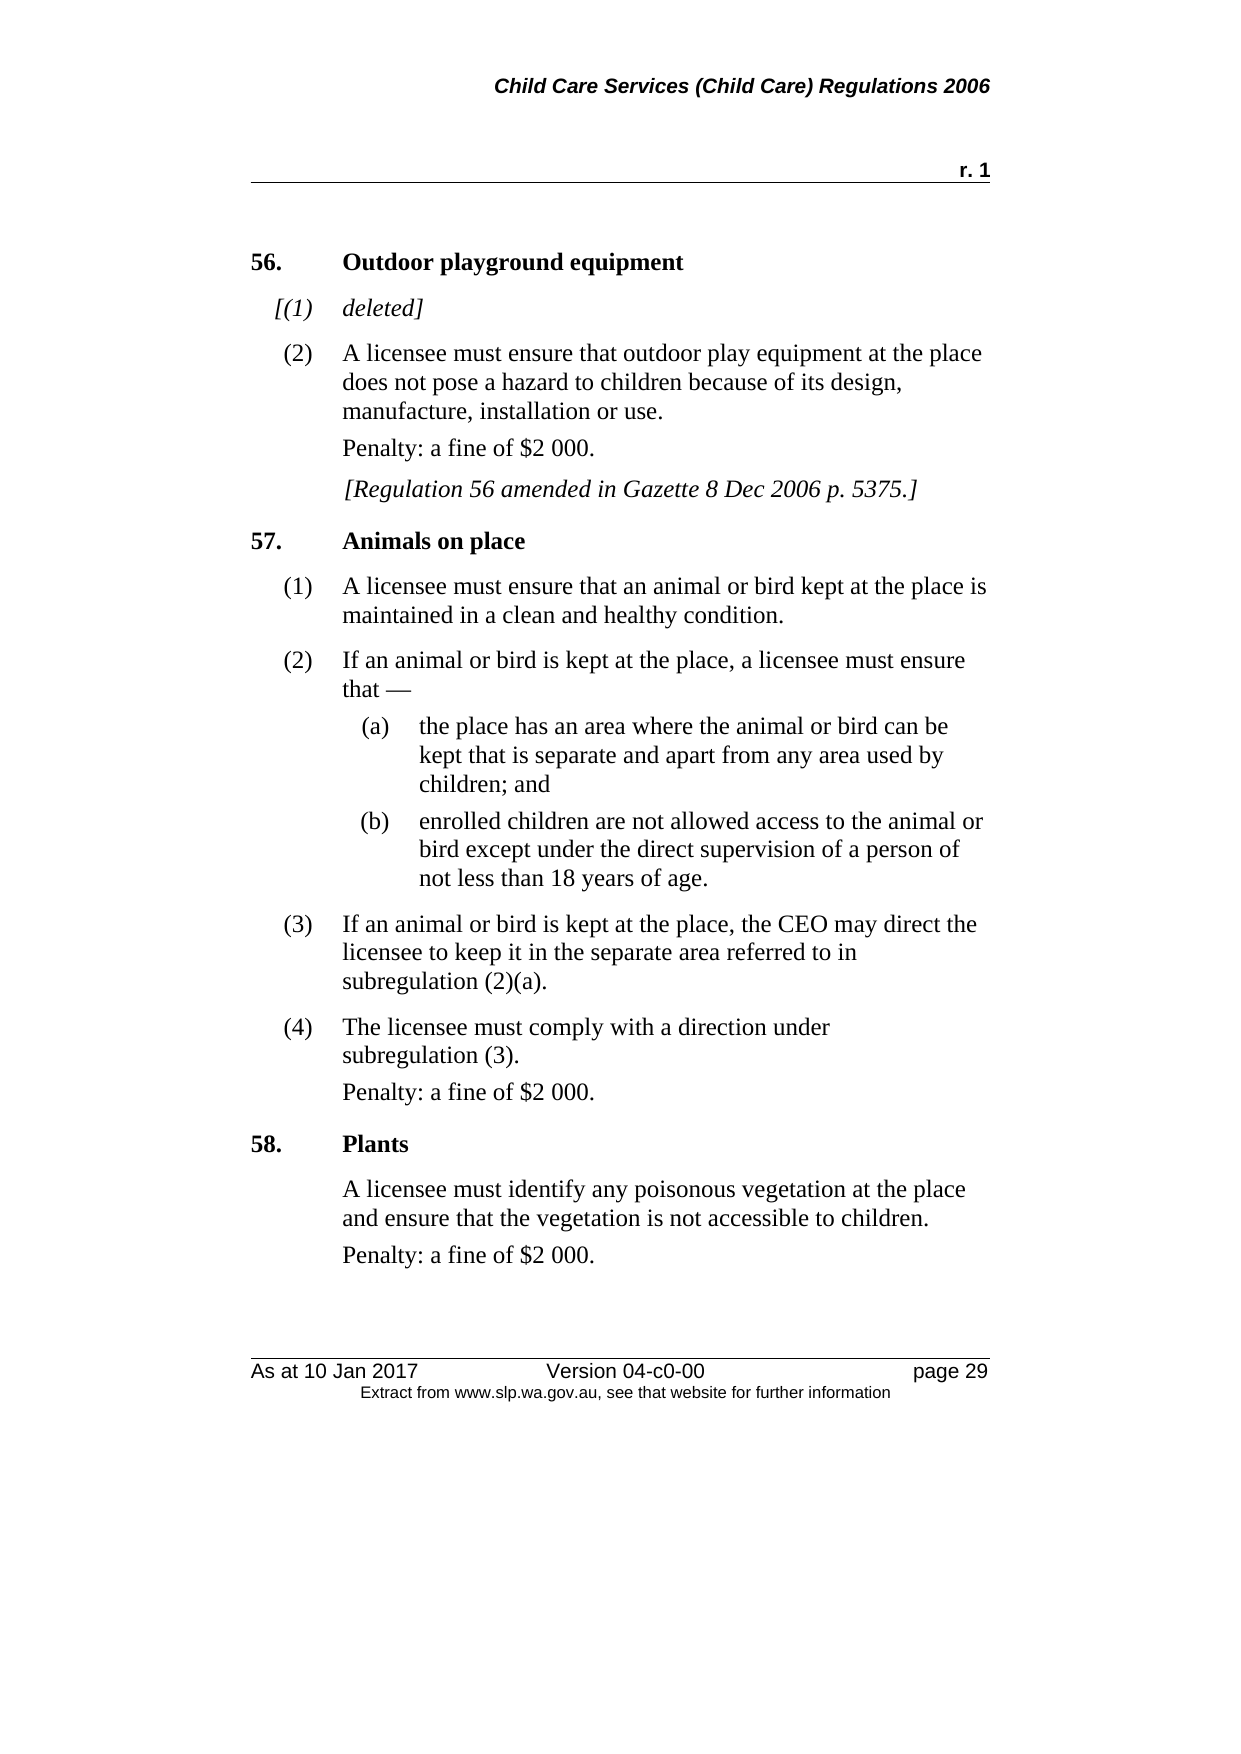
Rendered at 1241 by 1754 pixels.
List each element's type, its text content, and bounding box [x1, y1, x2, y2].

text Penalty: a fine of $2 000. [251, 1240, 990, 1269]
subtitle 56. Outdoor playground equipment [251, 247, 990, 276]
subtitle 57. Animals on place [251, 526, 990, 554]
text (a) the place has an area where the animal or bird can be kept that is separate and apart from any area used by children; and [251, 711, 990, 797]
text (2) If an animal or bird is kept at the place, a licensee must ensure that — [251, 645, 990, 703]
text A licensee must identify any poisonous vegetation at the place and ensure that the vegetation is not accessible to children. [251, 1174, 990, 1232]
text (2) A licensee must ensure that outdoor play equipment at the place does not pose a hazard to children because of its design, manufacture, installation or use. [251, 338, 990, 424]
text (b) enrolled children are not allowed access to the animal or bird except under the direct supervision of a person of not less than 18 years of age. [251, 806, 990, 892]
text Penalty: a fine of $2 000. [251, 433, 990, 462]
text [(1) deleted] [251, 293, 990, 322]
subtitle 58. Plants [251, 1129, 990, 1158]
text (1) A licensee must ensure that an animal or bird kept at the place is maintained in a clean and healthy condition. [251, 571, 990, 629]
text (3) If an animal or bird is kept at the place, the CEO may direct the licensee to keep it in the separate area referred to in subregulation (2)(a). [251, 909, 990, 995]
text [Regulation 56 amended in Gazette 8 Dec 2006 p. 5375.] [251, 474, 990, 503]
text Penalty: a fine of $2 000. [251, 1077, 990, 1106]
text (4) The licensee must comply with a direction under subregulation (3). [251, 1012, 990, 1069]
